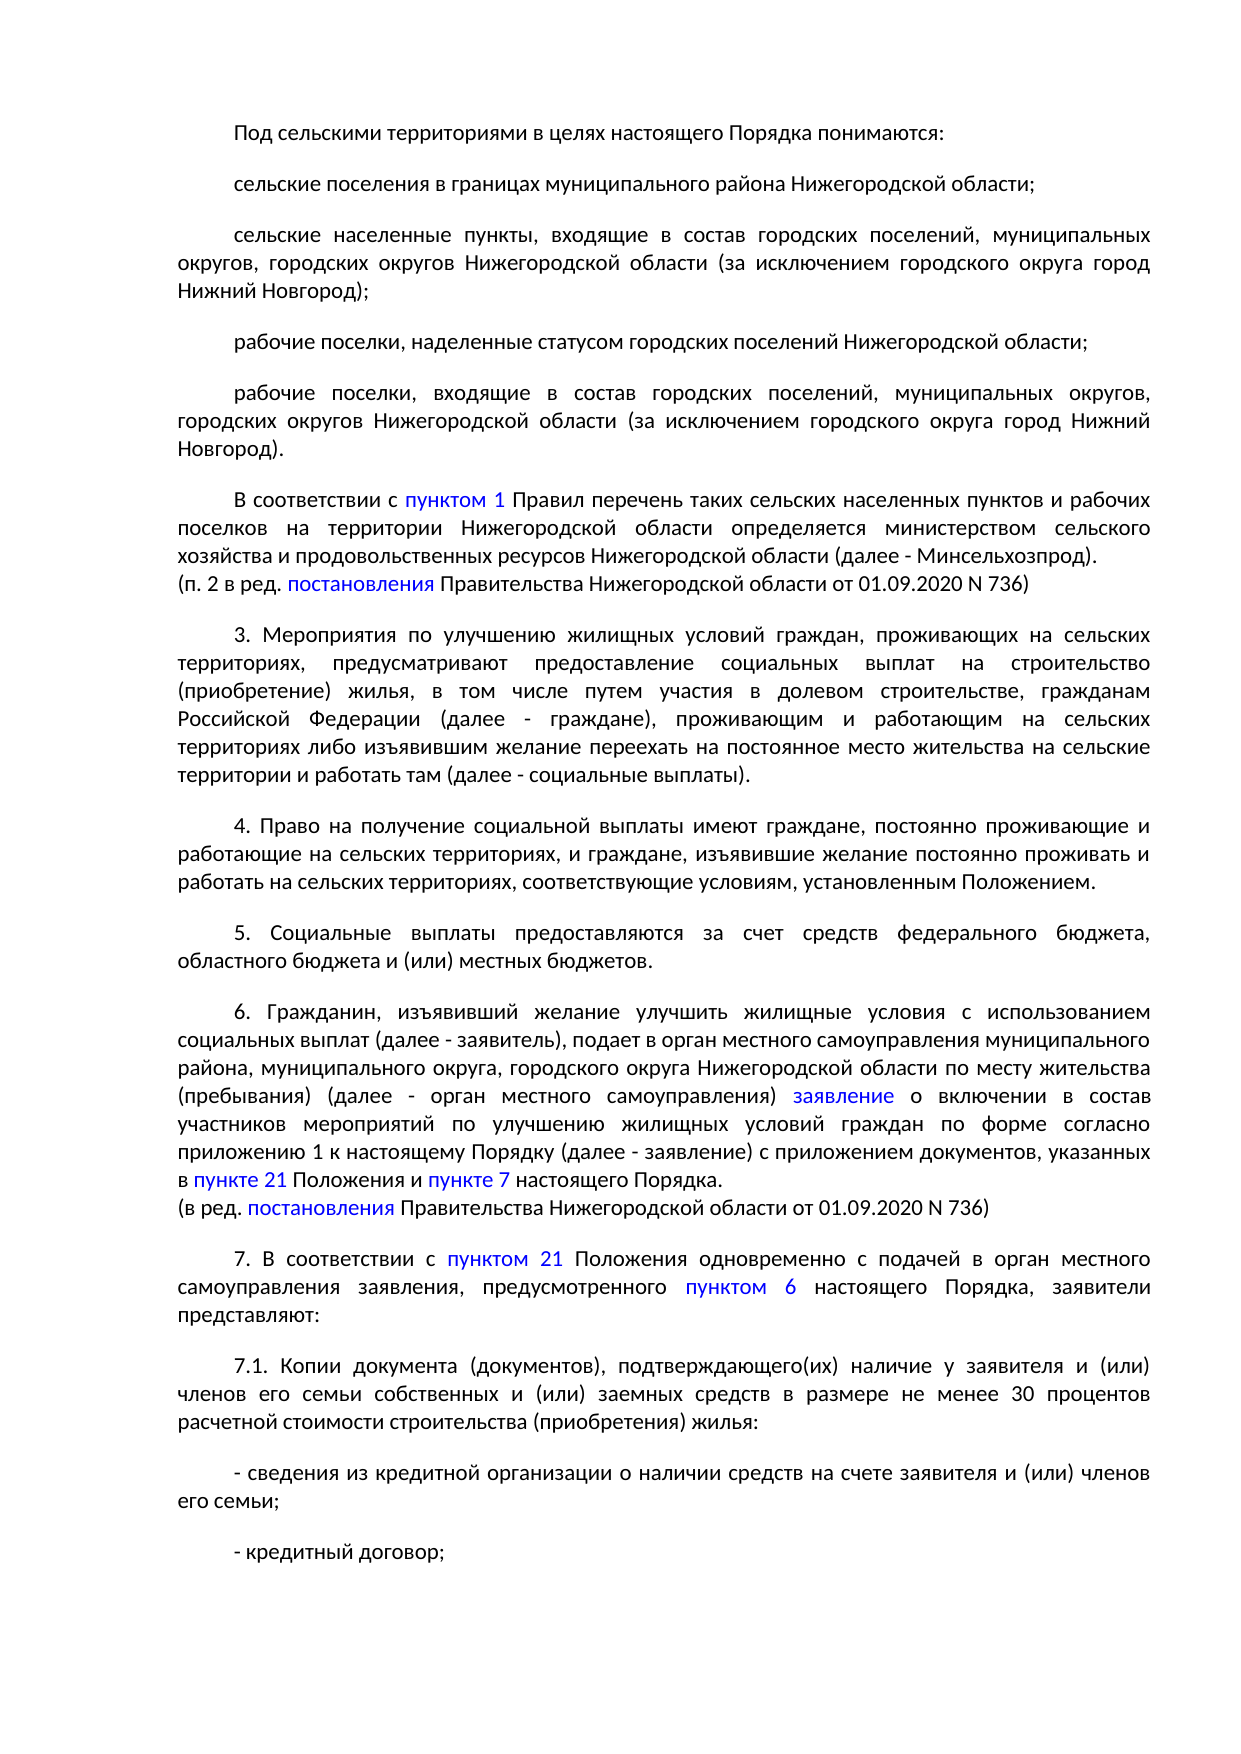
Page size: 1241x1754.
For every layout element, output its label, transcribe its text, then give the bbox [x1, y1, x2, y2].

text 7. В соответствии с пунктом 21 Положения одновременно с подачей в орган местного самоуправления заявления, предусмотренного пунктом 6 настоящего Порядка, заявители представляют: [177, 1244, 1152, 1328]
text 3. Мероприятия по улучшению жилищных условий граждан, проживающих на сельских территориях, предусматривают предоставление социальных выплат на строительство (приобретение) жилья, в том числе путем участия в долевом строительстве, гражданам Российской Федерации (далее - граждане), проживающим и работающим на сельских территориях либо изъявившим желание переехать на постоянное место жительства на сельские территории и работать там (далее - социальные выплаты). [177, 620, 1152, 788]
text 5. Социальные выплаты предоставляются за счет средств федерального бюджета, областного бюджета и (или) местных бюджетов. [177, 918, 1152, 974]
text рабочие поселки, наделенные статусом городских поселений Нижегородской области; [177, 327, 1152, 355]
text рабочие поселки, входящие в состав городских поселений, муниципальных округов, городских округов Нижегородской области (за исключением городского округа город Нижний Новгород). [177, 378, 1152, 462]
text - сведения из кредитной организации о наличии средств на счете заявителя и (или) членов его семьи; [177, 1458, 1152, 1514]
text сельские населенные пункты, входящие в состав городских поселений, муниципальных округов, городских округов Нижегородской области (за исключением городского округа город Нижний Новгород); [177, 220, 1152, 304]
text (п. 2 в ред. постановления Правительства Нижегородской области от 01.09.2020 N 736) [177, 569, 1152, 597]
text - кредитный договор; [177, 1537, 1152, 1565]
text Под сельскими территориями в целях настоящего Порядка понимаются: [177, 118, 1152, 146]
text В соответствии с пунктом 1 Правил перечень таких сельских населенных пунктов и рабочих поселков на территории Нижегородской области определяется министерством сельского хозяйства и продовольственных ресурсов Нижегородской области (далее - Минсельхозпрод). [177, 485, 1152, 569]
text сельские поселения в границах муниципального района Нижегородской области; [177, 169, 1152, 197]
text 7.1. Копии документа (документов), подтверждающего(их) наличие у заявителя и (или) членов его семьи собственных и (или) заемных средств в размере не менее 30 процентов расчетной стоимости строительства (приобретения) жилья: [177, 1351, 1152, 1435]
text (в ред. постановления Правительства Нижегородской области от 01.09.2020 N 736) [177, 1193, 1152, 1221]
text 4. Право на получение социальной выплаты имеют граждане, постоянно проживающие и работающие на сельских территориях, и граждане, изъявившие желание постоянно проживать и работать на сельских территориях, соответствующие условиям, установленным Положением. [177, 811, 1152, 895]
text 6. Гражданин, изъявивший желание улучшить жилищные условия с использованием социальных выплат (далее - заявитель), подает в орган местного самоуправления муниципального района, муниципального округа, городского округа Нижегородской области по месту жительства (пребывания) (далее - орган местного самоуправления) заявление о включении в состав участников мероприятий по улучшению жилищных условий граждан по форме согласно приложению 1 к настоящему Порядку (далее - заявление) с приложением документов, указанных в пункте 21 Положения и пункте 7 настоящего Порядка. [177, 997, 1152, 1193]
